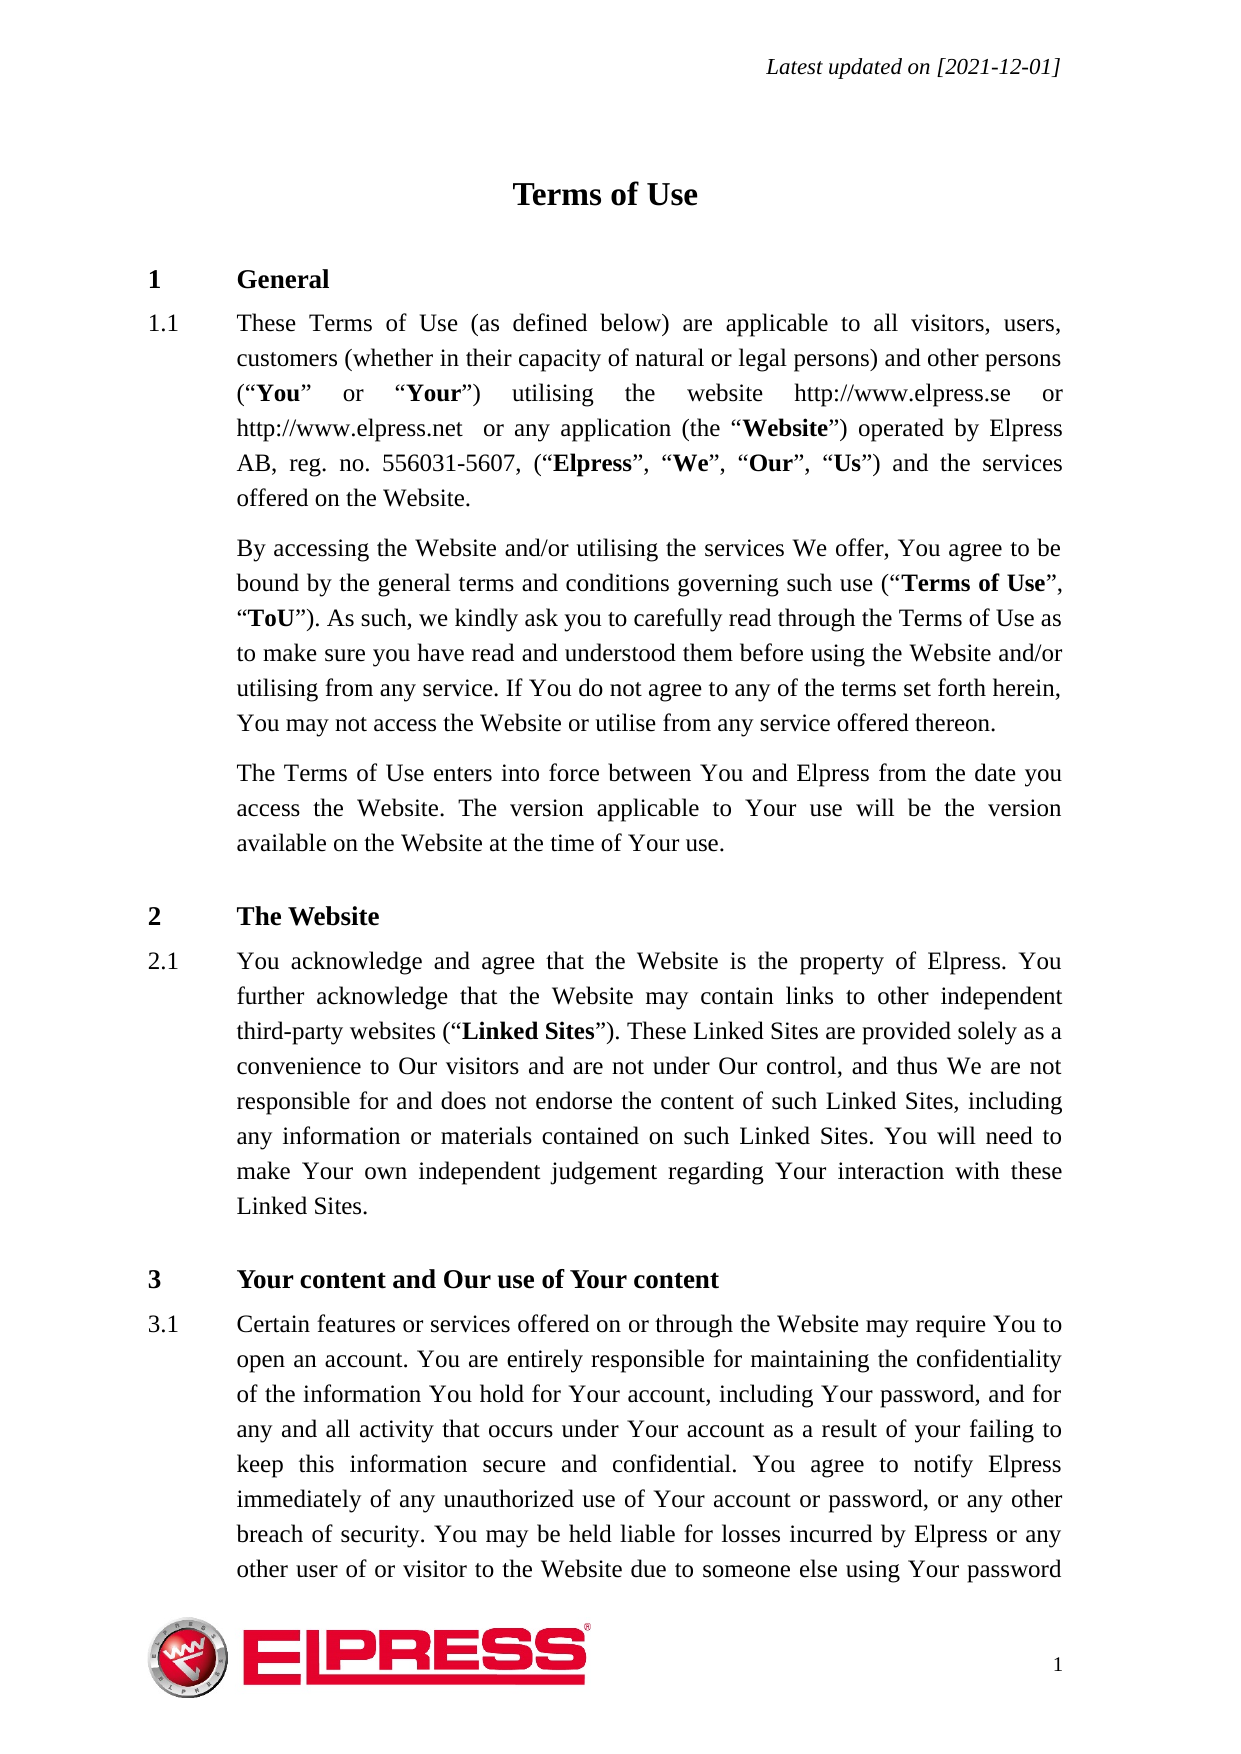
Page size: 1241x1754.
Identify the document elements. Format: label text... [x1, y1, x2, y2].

subtitle These Terms of Use (as defined below) are applicable to all visitors, users, customers (whether in their capacity of natural or legal persons) and other persons (“You” or “Your”) utilising the website http://www.elpress.se or http://www.elpress.net or any application (the “Website”) operated by Elpress AB, reg. no. 556031-5607, (“Elpress”, “We”, “Our”, “Us”) and the services offered on the Website. [148, 308, 1063, 512]
picture [147, 1617, 591, 1698]
subtitle Your content and Our use of Your content [148, 1263, 1063, 1294]
subtitle The Website [148, 900, 1063, 931]
subtitle You acknowledge and agree that the Website is the property of Elpress. You further acknowledge that the Website may contain links to other independent third-party websites (“Linked Sites”). These Linked Sites are provided solely as a convenience to Our visitors and are not under Our control, and thus We are not responsible for and does not endorse the content of such Linked Sites, including any information or materials contained on such Linked Sites. You will need to make Your own independent judgement regarding Your interaction with these Linked Sites. [148, 946, 1063, 1219]
subtitle General [148, 263, 1063, 294]
list By accessing the Website and/or utilising the services We offer, You agree to be bound by the general terms and conditions governing such use (“Terms of Use”, “ToU”). As such, we kindly ask you to carefully read through the Terms of Use as to make sure you have read and understood them before using the Website and/or utilising from any service. If You do not agree to any of the terms set forth herein, You may not access the Website or utilise from any service offered thereon. [236, 533, 1063, 737]
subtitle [148, 1309, 1063, 1583]
list The Terms of Use enters into force between You and Elpress from the date you access the Website. The version applicable to Your use will be the version available on the Website at the time of Your use. [236, 758, 1063, 856]
title Terms of Use [148, 174, 1063, 213]
